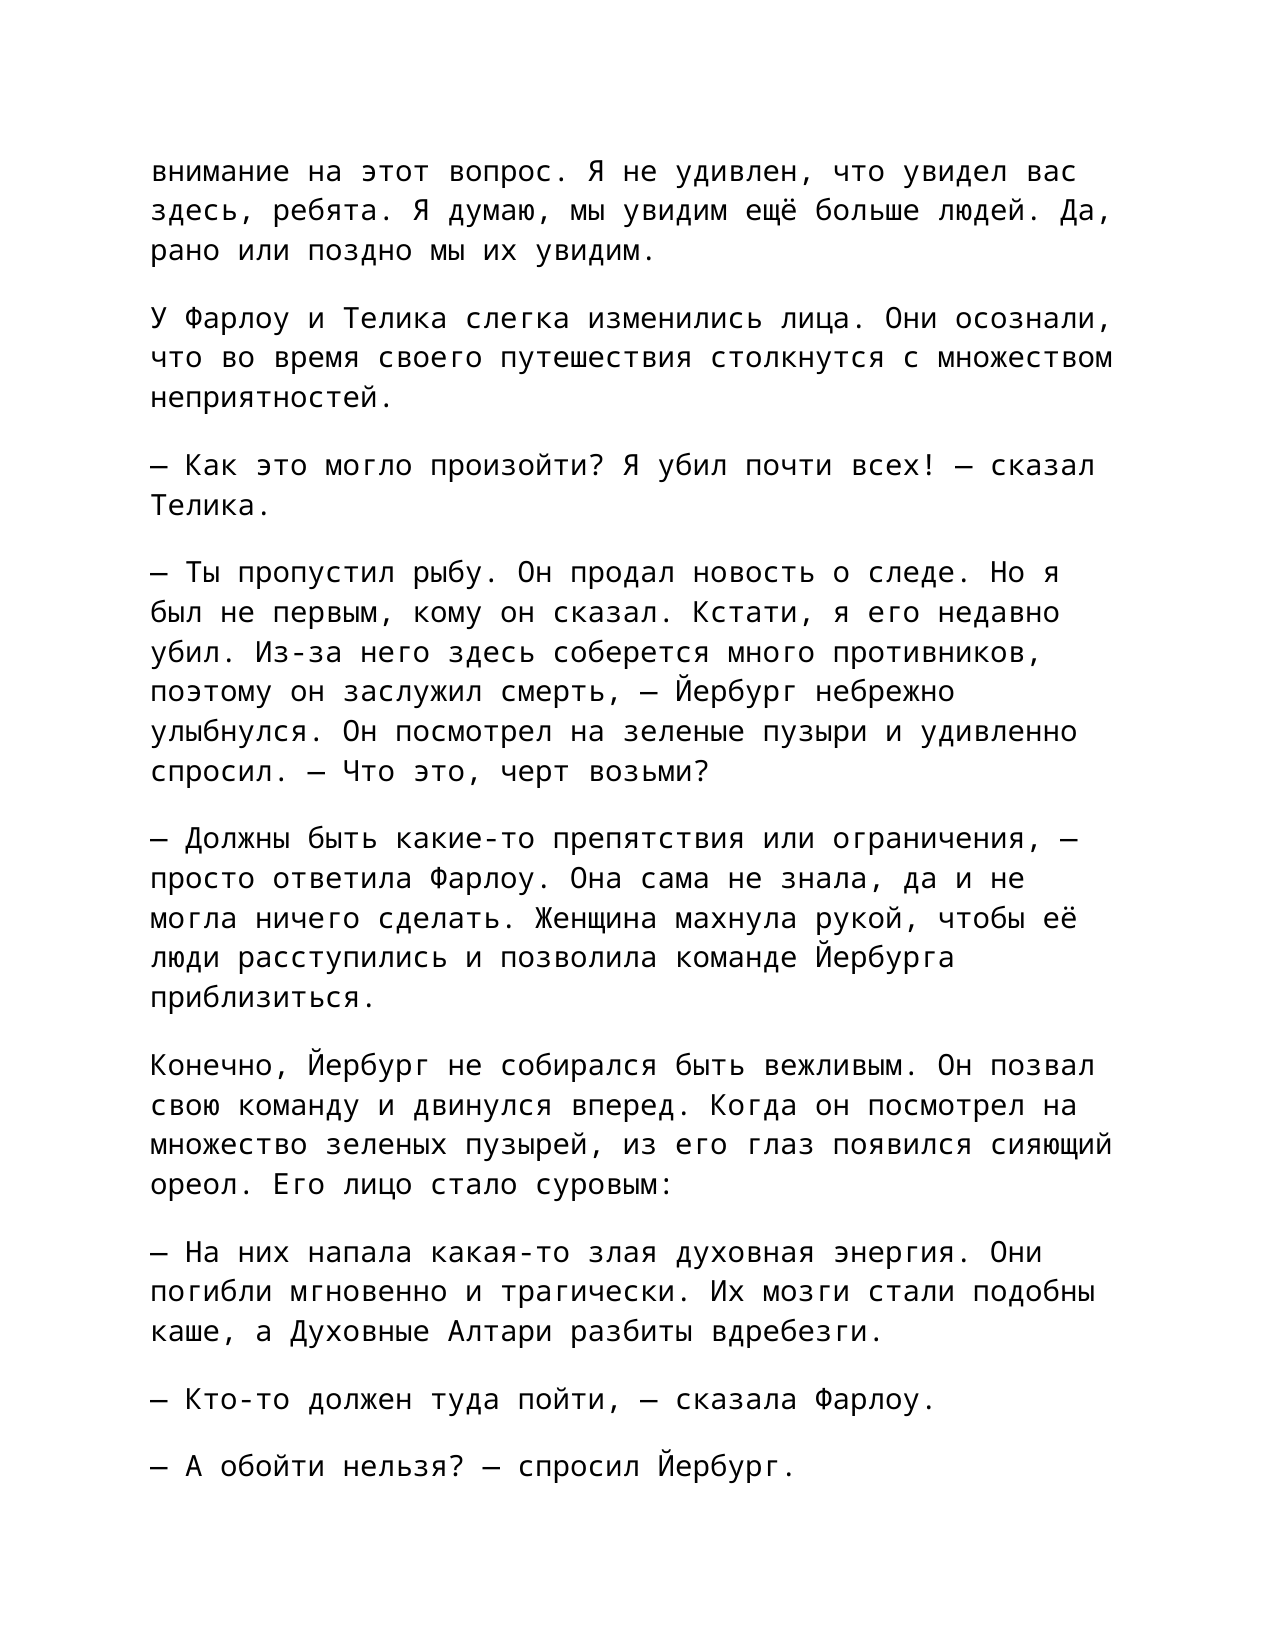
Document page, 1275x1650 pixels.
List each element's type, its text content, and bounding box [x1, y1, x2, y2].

text Конечно, Йербург не собирался быть вежливым. Он позвал свою команду и двинулся вперед. Когда он посмотрел на множество зеленых пузырей, из его глаз появился сияющий ореол. Его лицо стало суровым: [150, 1044, 1125, 1203]
text У Фарлоу и Телика слегка изменились лица. Они осознали, что во время своего путешествия столкнутся с множеством неприятностей. [150, 297, 1125, 416]
text — Должны быть какие-то препятствия или ограничения, — просто ответила Фарлоу. Она сама не знала, да и не могла ничего сделать. Женщина махнула рукой, чтобы её люди расступились и позволила команде Йербурга приблизиться. [150, 818, 1125, 1016]
text — На них напала какая-то злая духовная энергия. Они погибли мгновенно и трагически. Их мозги стали подобны каше, а Духовные Алтари разбиты вдребезги. [150, 1231, 1125, 1350]
text — Как это могло произойти? Я убил почти всех! — сказал Телика. [150, 444, 1125, 523]
text — Ты пропустил рыбу. Он продал новость о следе. Но я был не первым, кому он сказал. Кстати, я его недавно убил. Из-за него здесь соберется много противников, поэтому он заслужил смерть, — Йербург небрежно улыбнулся. Он посмотрел на зеленые пузыри и удивленно спросил. — Что это, черт возьми? [150, 552, 1125, 790]
text — А обойти нельзя? — спросил Йербург. [150, 1446, 1125, 1485]
text — Кто-то должен туда пойти, — сказала Фарлоу. [150, 1378, 1125, 1418]
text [150, 150, 1125, 269]
